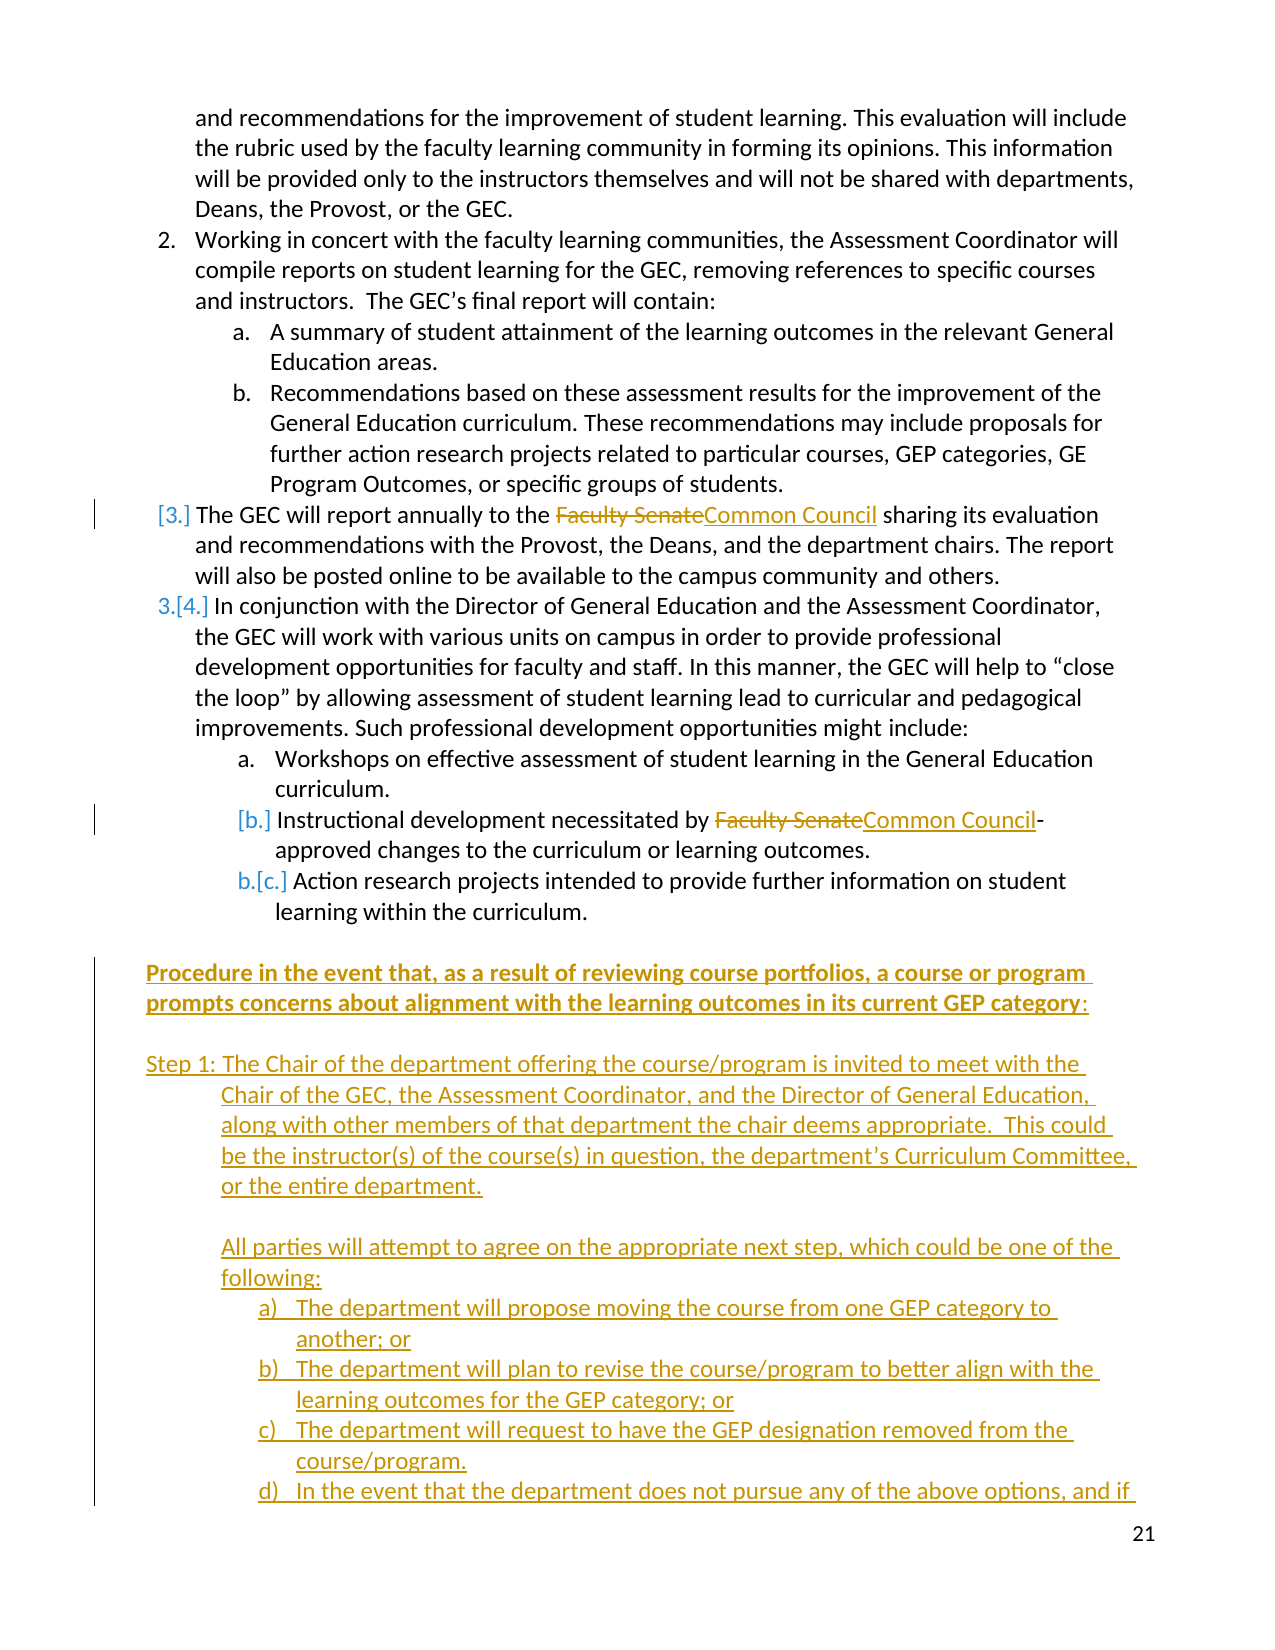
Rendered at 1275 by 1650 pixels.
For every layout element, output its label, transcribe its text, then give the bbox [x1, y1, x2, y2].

list Working in concert with the faculty learning communities, the Assessment Coordinator will compile reports on student learning for the GEC, removing references to specific courses and instructors. The GEC’s final report will contain: [157, 224, 1139, 316]
list Instructional development necessitated by -approved changes to the curriculum or learning outcomes. [237, 804, 1122, 865]
list Action research projects intended to provide further information on student learning within the curriculum. [237, 865, 1138, 926]
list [157, 102, 1140, 224]
list The GEC will report annually to the sharing its evaluation and recommendations with the Provost, the Deans, and the department chairs. The report will also be posted online to be available to the campus community and others. [157, 499, 1118, 590]
list Workshops on effective assessment of student learning in the General Education curriculum. [237, 743, 1094, 804]
list Recommendations based on these assessment results for the improvement of the General Education curriculum. These recommendations may include proposals for further action research projects related to particular courses, GEP categories, GE Program Outcomes, or specific groups of students. [232, 377, 1109, 499]
list A summary of student attainment of the learning outcomes in the relevant General Education areas. [232, 316, 1115, 377]
list In conjunction with the Director of General Education and the Assessment Coordinator, the GEC will work with various units on campus in order to provide professional development opportunities for faculty and staff. In this manner, the GEC will help to “close the loop” by allowing assessment of student learning lead to curricular and pedagogical improvements. Such professional development opportunities might include: [157, 590, 1122, 743]
